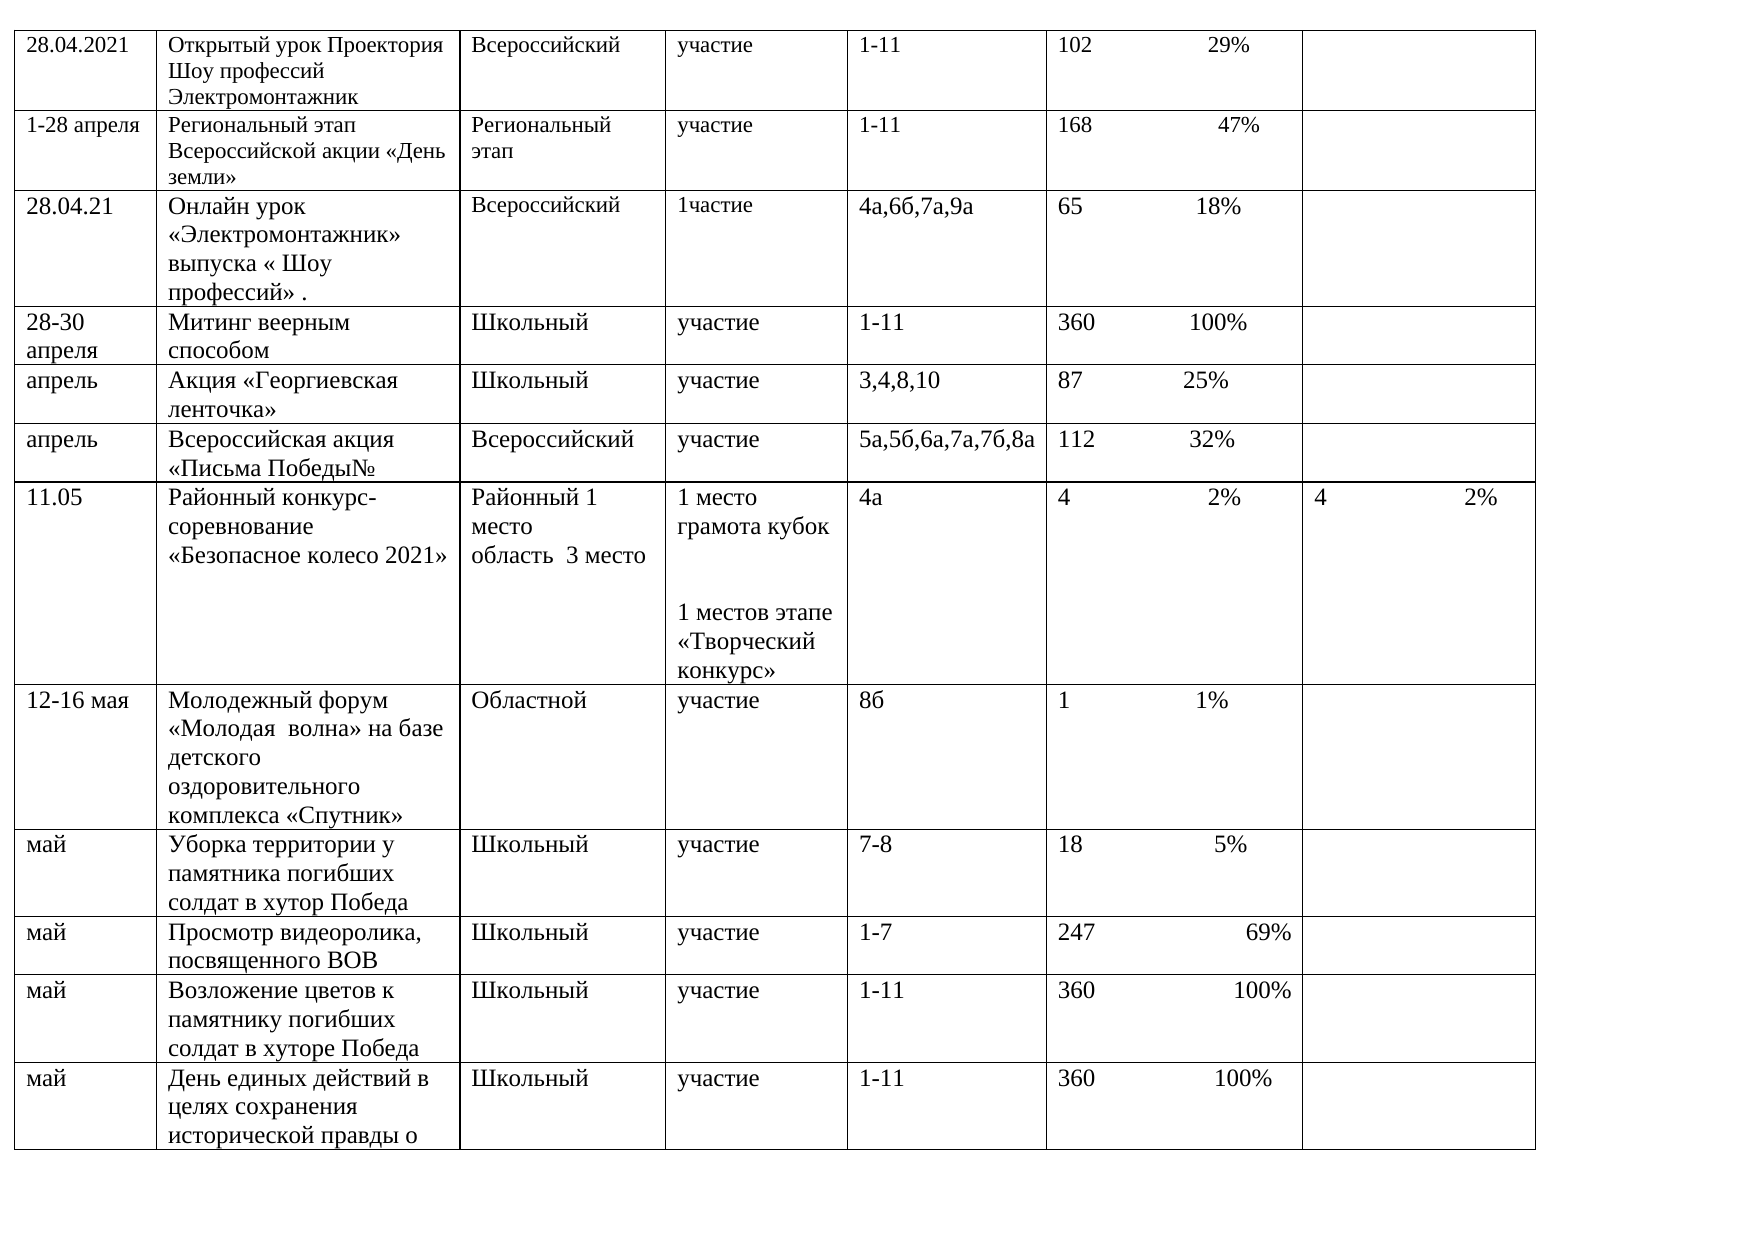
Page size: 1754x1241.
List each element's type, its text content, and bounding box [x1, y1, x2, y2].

table_cell 1 1% [1047, 685, 1302, 828]
table_cell Областной [461, 685, 665, 828]
table_cell [1303, 685, 1535, 828]
table_cell Всероссийский [461, 31, 665, 110]
table_cell [1303, 307, 1535, 364]
table_cell Акция «Георгиевская ленточка» [157, 365, 459, 423]
table_cell [1303, 31, 1535, 110]
table_cell Школьный [461, 917, 665, 974]
table_cell 1-11 [848, 111, 1046, 190]
table_cell 168 47% [1047, 111, 1302, 190]
table_cell [1303, 830, 1535, 916]
table_cell Всероссийский [461, 191, 665, 306]
table_cell Возложение цветов к памятнику погибших солдат в хуторе Победа [157, 975, 459, 1062]
table_cell участие [666, 685, 847, 828]
table_cell участие [666, 365, 847, 423]
table_cell 4а [848, 483, 1046, 684]
table_cell [1303, 365, 1535, 423]
table_cell [1303, 191, 1535, 306]
table_cell 1-11 [848, 31, 1046, 110]
table_cell [1303, 424, 1535, 481]
table_cell 1-7 [848, 917, 1046, 974]
table_cell 112 32% [1047, 424, 1302, 481]
table_cell участие [666, 1063, 847, 1149]
table_cell 102 29% [1047, 31, 1302, 110]
table_cell Просмотр видеоролика, посвященного ВОВ [157, 917, 459, 974]
table_cell участие [666, 917, 847, 974]
table_cell [1303, 975, 1535, 1062]
table_cell Региональный этап [461, 111, 665, 190]
table_cell 360 100% [1047, 307, 1302, 364]
table_cell 1-28 апреля [15, 111, 156, 190]
table_cell Онлайн урок «Электромонтажник» выпуска « Шоу профессий» . [157, 191, 459, 306]
table_cell апрель [15, 365, 156, 423]
table_cell 28-30 апреля [15, 307, 156, 364]
table_cell участие [666, 111, 847, 190]
table_cell Школьный [461, 1063, 665, 1149]
table_cell Районный 1 место область 3 место [461, 483, 665, 684]
table_cell 12-16 мая [15, 685, 156, 828]
table_cell апрель [15, 424, 156, 481]
table_cell май [15, 830, 156, 916]
table_cell 247 69% [1047, 917, 1302, 974]
table_cell 11.05 [15, 483, 156, 684]
table_cell Школьный [461, 830, 665, 916]
table_cell Региональный этап Всероссийской акции «День земли» [157, 111, 459, 190]
table_cell 4 2% [1047, 483, 1302, 684]
table_cell участие [666, 31, 847, 110]
table_cell [1303, 917, 1535, 974]
table_cell 65 18% [1047, 191, 1302, 306]
table_cell 4а,6б,7а,9а [848, 191, 1046, 306]
table_cell 87 25% [1047, 365, 1302, 423]
table_cell участие [666, 424, 847, 481]
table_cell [157, 1063, 459, 1149]
table_cell Школьный [461, 975, 665, 1062]
table_cell 360 100% [1047, 1063, 1302, 1149]
table_cell май [15, 975, 156, 1062]
table_cell Открытый урок Проектория Шоу профессий Электромонтажник [157, 31, 459, 110]
table_cell Всероссийская акция «Письма Победы№ [157, 424, 459, 481]
table_cell 1частие [666, 191, 847, 306]
table_cell [1303, 1063, 1535, 1149]
table_cell 1-11 [848, 1063, 1046, 1149]
table_cell 5а,5б,6а,7а,7б,8а [848, 424, 1046, 481]
table_cell [1303, 111, 1535, 190]
table_cell 360 100% [1047, 975, 1302, 1062]
table_cell участие [666, 830, 847, 916]
table_cell Уборка территории у памятника погибших солдат в хутор Победа [157, 830, 459, 916]
table_cell Районный конкурс-соревнование «Безопасное колесо 2021» [157, 483, 459, 684]
table_cell Митинг веерным способом [157, 307, 459, 364]
table_cell участие [666, 307, 847, 364]
table_cell 1 место грамота кубок 1 местов этапе «Творческий конкурс» [666, 483, 847, 684]
table_cell Школьный [461, 307, 665, 364]
table_cell Школьный [461, 365, 665, 423]
table_cell Молодежный форум «Молодая волна» на базе детского оздоровительного комплекса «Спутник» [157, 685, 459, 828]
table_cell 28.04.2021 [15, 31, 156, 110]
table_cell май [15, 1063, 156, 1149]
table_cell 3,4,8,10 [848, 365, 1046, 423]
table_cell 4 2% [1303, 483, 1535, 684]
table_cell участие [666, 975, 847, 1062]
table_cell 28.04.21 [15, 191, 156, 306]
table_cell Всероссийский [461, 424, 665, 481]
table_cell 8б [848, 685, 1046, 828]
table_cell 7-8 [848, 830, 1046, 916]
table_cell 1-11 [848, 975, 1046, 1062]
table_cell 18 5% [1047, 830, 1302, 916]
table_cell май [15, 917, 156, 974]
table_cell 1-11 [848, 307, 1046, 364]
